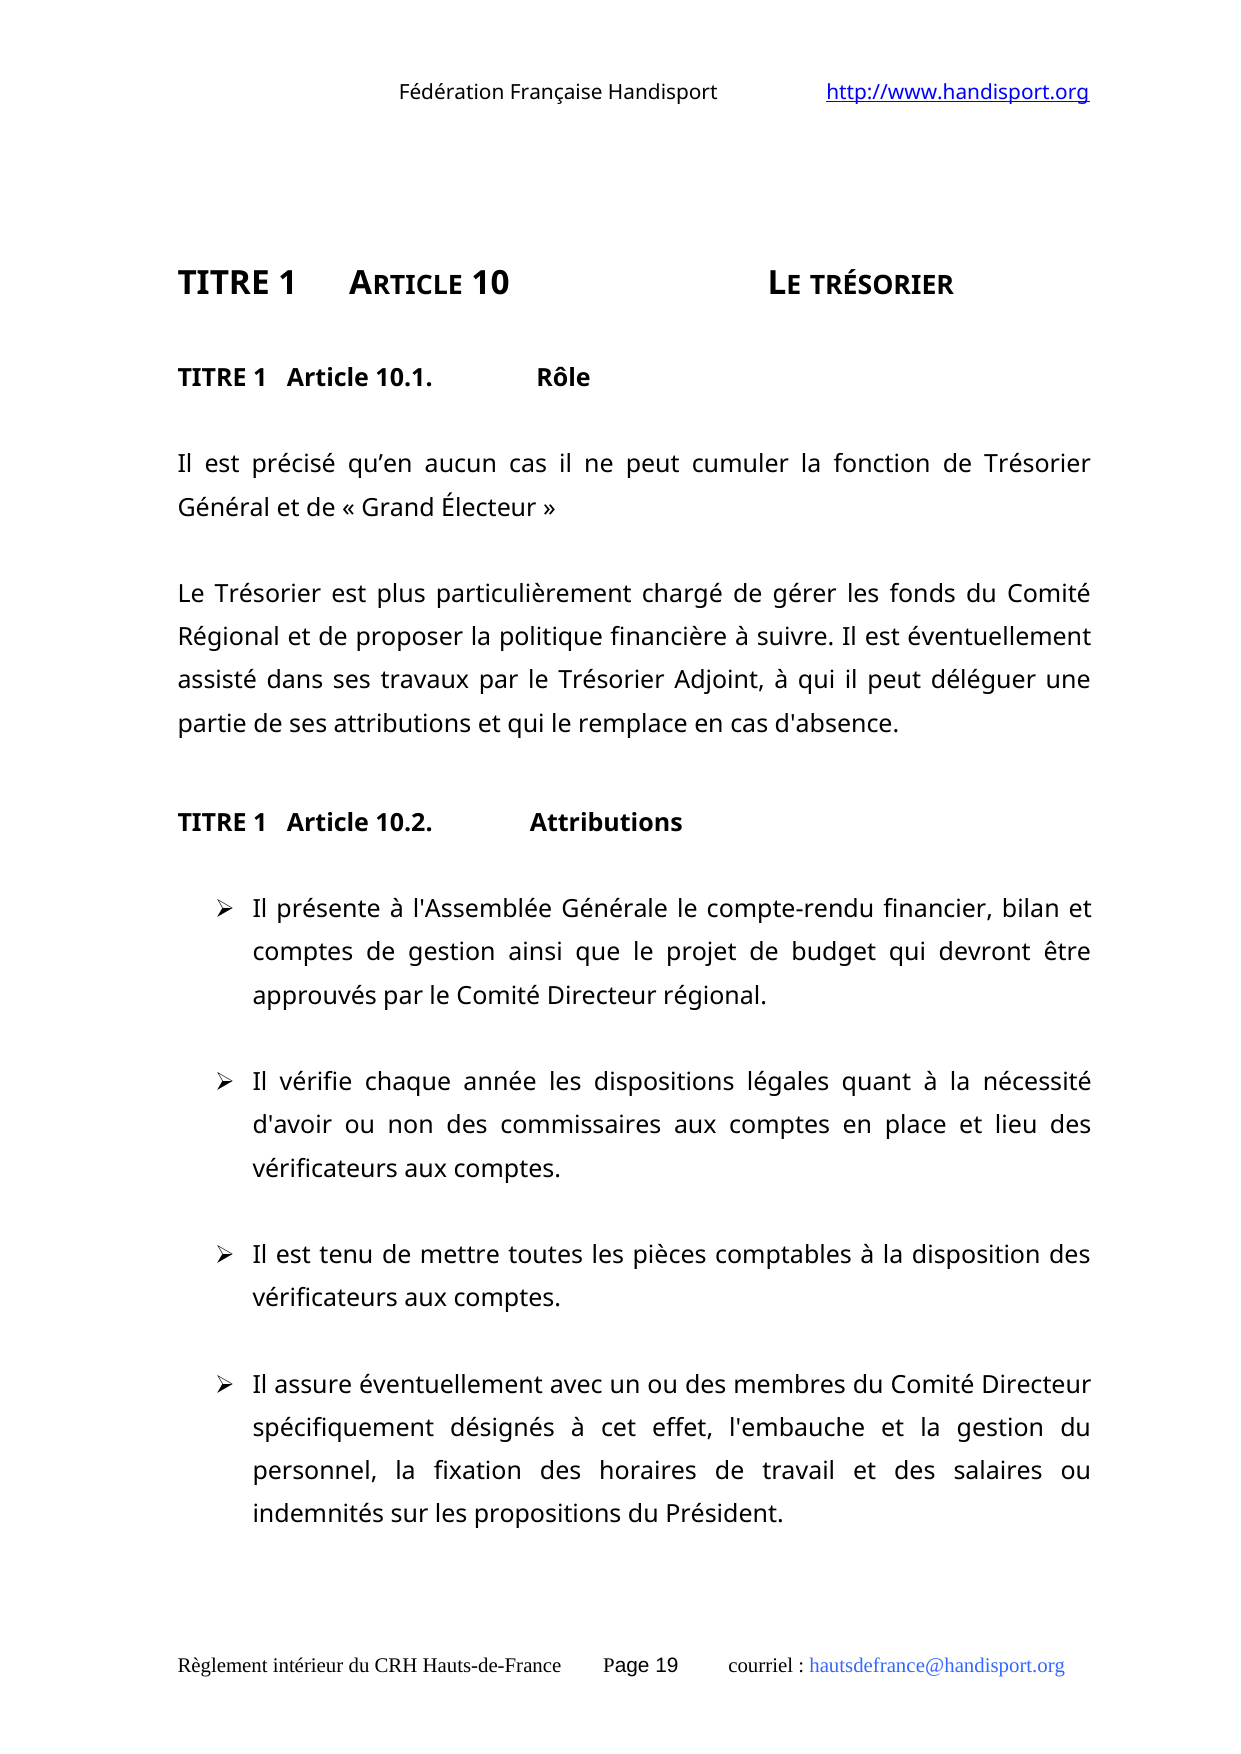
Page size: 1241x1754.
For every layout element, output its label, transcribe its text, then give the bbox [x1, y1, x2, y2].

list Il vérifie chaque année les dispositions légales quant à la nécessité d'avoir ou non des commissaires aux comptes en place et lieu des vérificateurs aux comptes. [215, 1064, 1092, 1184]
list Il présente à l'Assemblée Générale le compte-rendu financier, bilan et comptes de gestion ainsi que le projet de budget qui devront être approuvés par le Comité Directeur régional. [215, 891, 1092, 1011]
list Il assure éventuellement avec un ou des membres du Comité Directeur spécifiquement désignés à cet effet, l'embauche et la gestion du personnel, la fixation des horaires de travail et des salaires ou indemnités sur les propositions du Président. [215, 1366, 1092, 1530]
text TITRE 1 Article 10 Le trésorier [177, 259, 1092, 304]
text Le Trésorier est plus particulièrement chargé de gérer les fonds du Comité Régional et de proposer la politique financière à suivre. Il est éventuellement assisté dans ses travaux par le Trésorier Adjoint, à qui il peut déléguer une partie de ses attributions et qui le remplace en cas d'absence. [177, 576, 1092, 739]
text TITRE 1 Article 10.2. Attributions [177, 804, 1092, 838]
text Il est précisé qu’en aucun cas il ne peut cumuler la fonction de Trésorier Général et de « Grand Électeur » [177, 446, 1092, 523]
list Il est tenu de mettre toutes les pièces comptables à la disposition des vérificateurs aux comptes. [215, 1237, 1092, 1314]
text TITRE 1 Article 10.1. Rôle [177, 359, 1092, 394]
